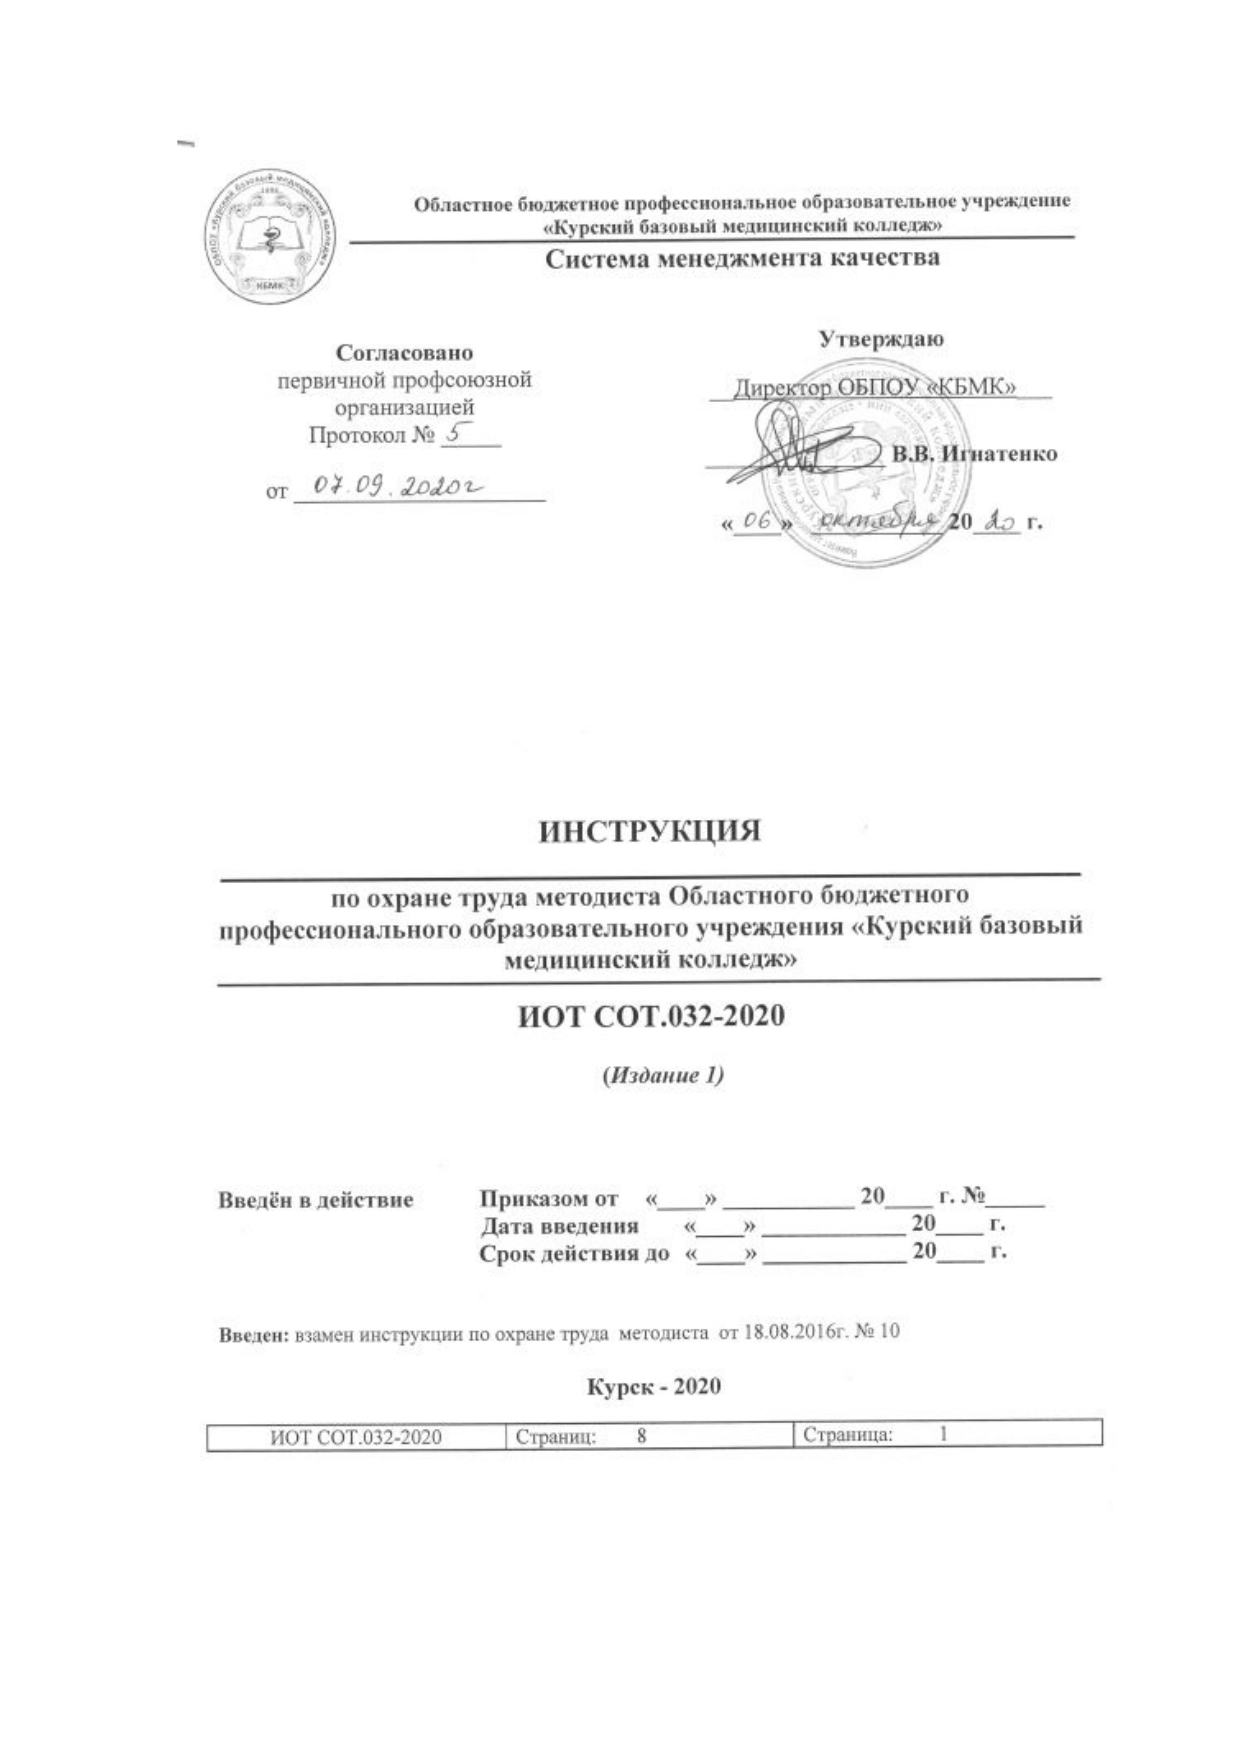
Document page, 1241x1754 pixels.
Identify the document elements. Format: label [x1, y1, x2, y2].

picture [177, 118, 1120, 1515]
